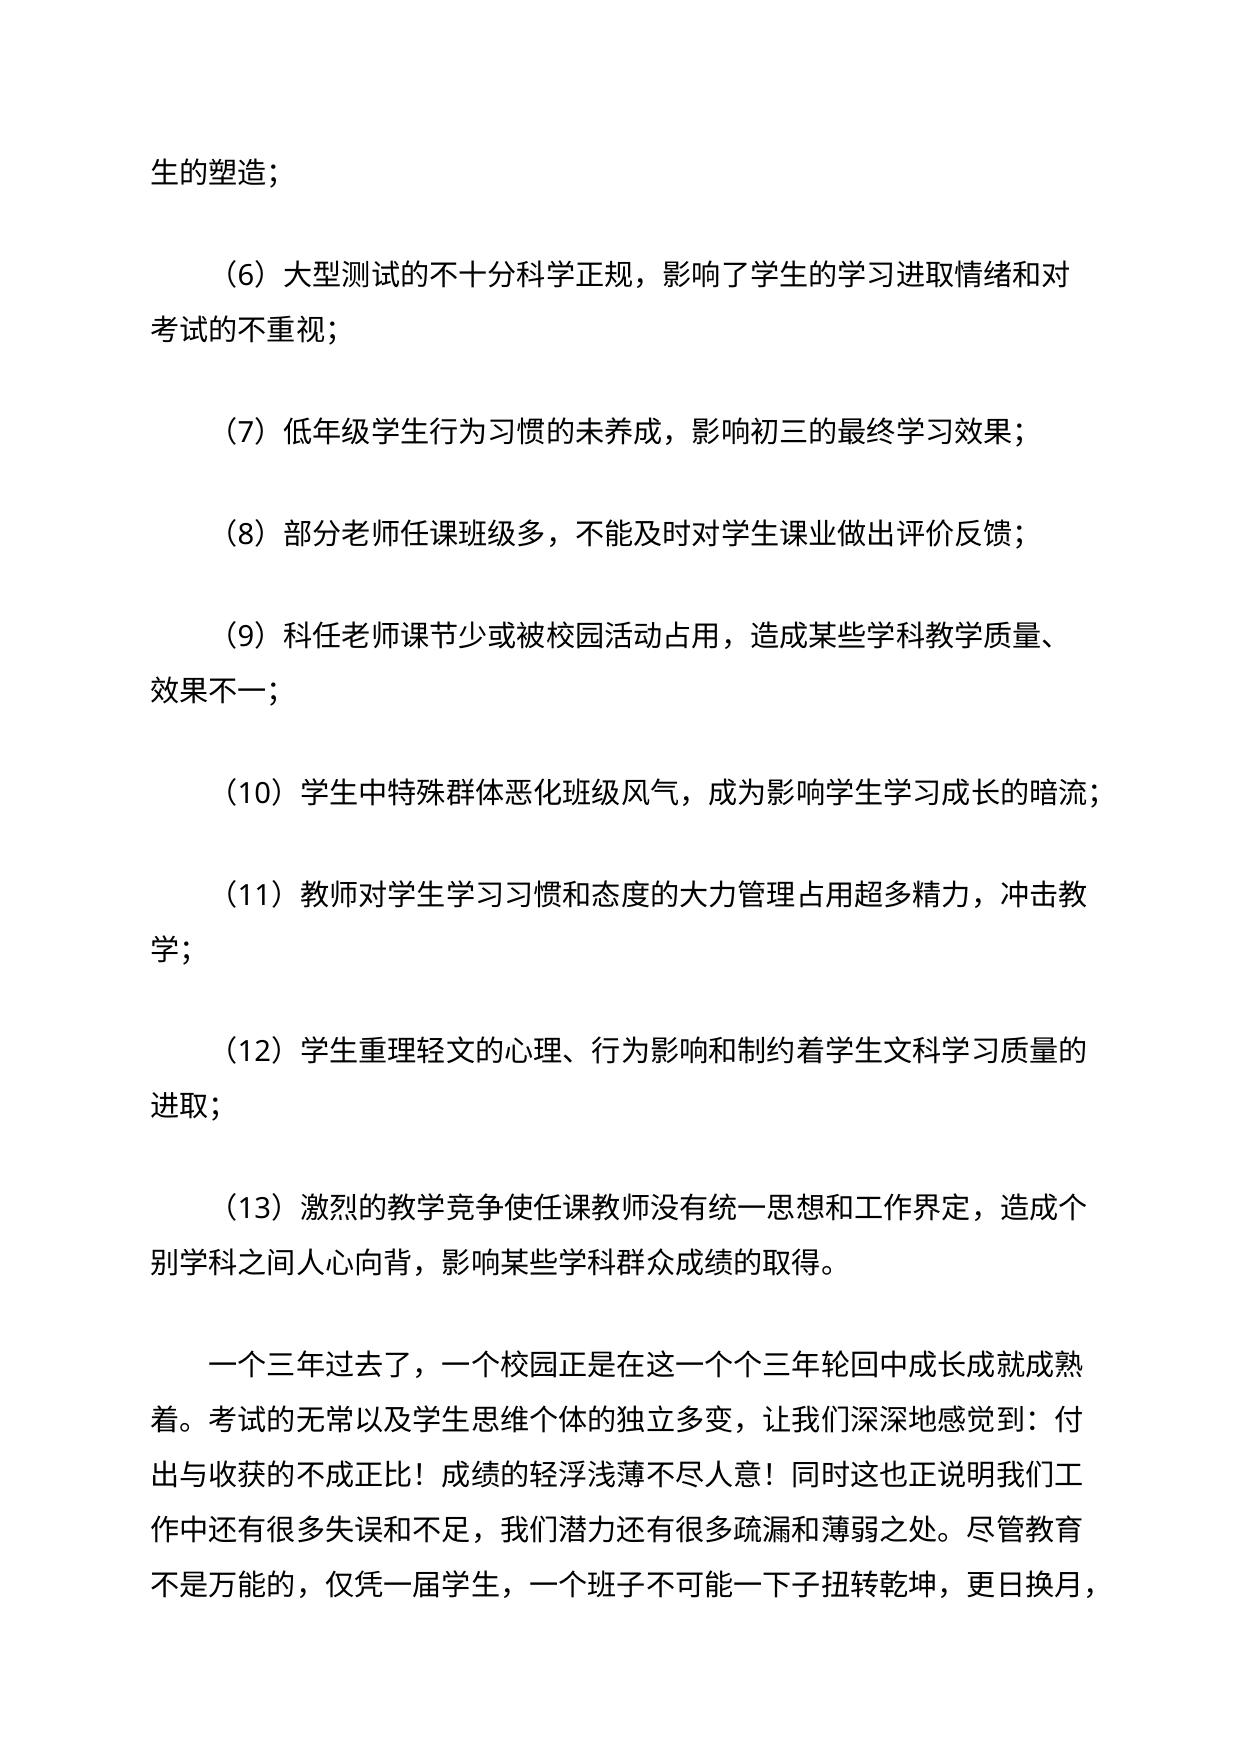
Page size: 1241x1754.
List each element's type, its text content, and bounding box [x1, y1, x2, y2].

text （8）部分老师任课班级多，不能及时对学生课业做出评价反馈； [150, 511, 1090, 553]
text （7）低年级学生行为习惯的未养成，影响初三的最终学习效果； [150, 408, 1090, 451]
text （13）激烈的教学竞争使任课教师没有统一思想和工作界定，造成个别学科之间人心向背，影响某些学科群众成绩的取得。 [150, 1185, 1090, 1282]
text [150, 1342, 1090, 1603]
text （10）学生中特殊群体恶化班级风气，成为影响学生学习成长的暗流； [150, 769, 1090, 812]
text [150, 150, 1090, 192]
text （11）教师对学生学习习惯和态度的大力管理占用超多精力，冲击教学； [150, 871, 1090, 968]
text （9）科任老师课节少或被校园活动占用，造成某些学科教学质量、效果不一； [150, 612, 1090, 710]
text （12）学生重理轻文的心理、行为影响和制约着学生文科学习质量的进取； [150, 1028, 1090, 1125]
text （6）大型测试的不十分科学正规，影响了学生的学习进取情绪和对考试的不重视； [150, 252, 1090, 349]
